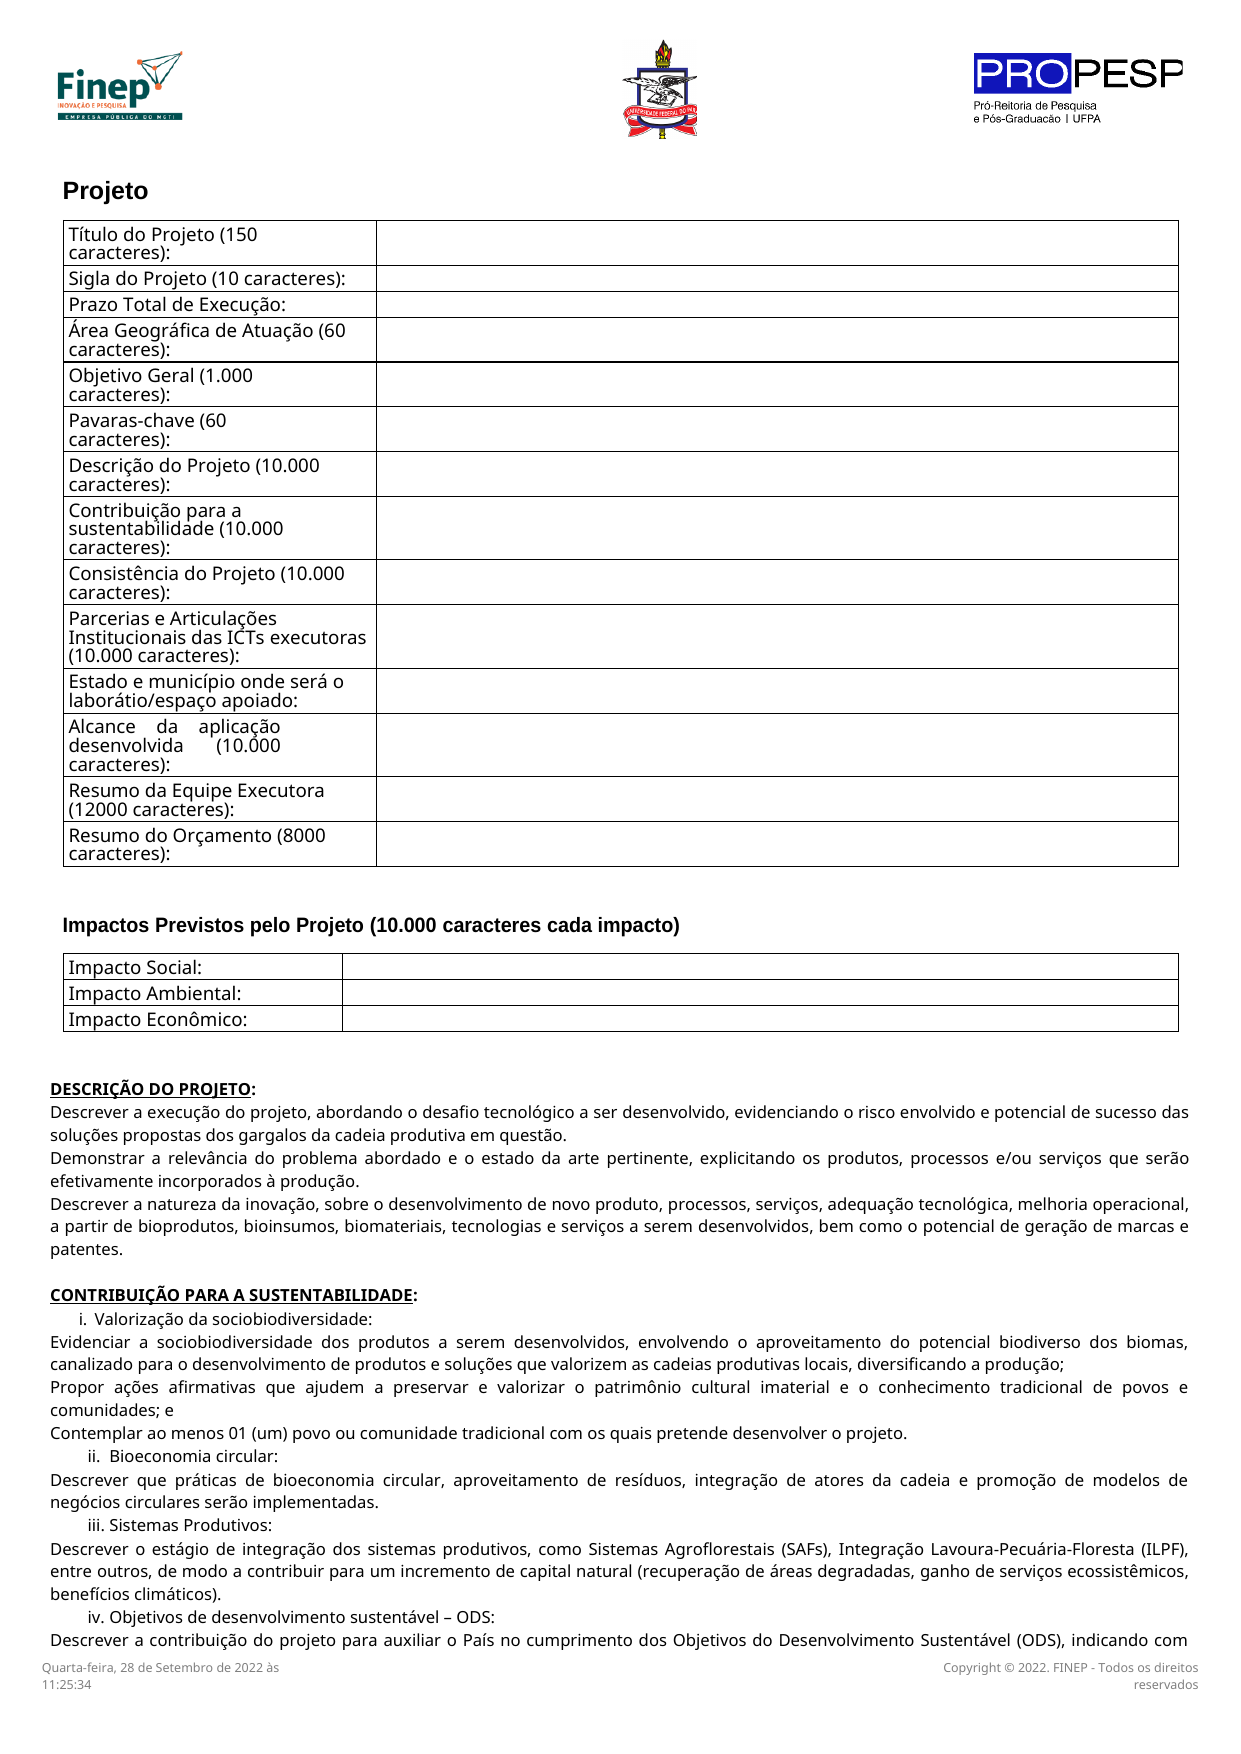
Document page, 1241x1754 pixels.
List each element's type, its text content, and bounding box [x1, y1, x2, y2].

text Descrever o estágio de integração dos sistemas produtivos, como Sistemas Agroflorestais (SAFs), Integração Lavoura-Pecuária-Floresta (ILPF), entre outros, de modo a contribuir para um incremento de capital natural (recuperação de áreas degradadas, ganho de serviços ecossistêmicos, benefícios climáticos). [50, 1537, 1190, 1605]
table_cell [343, 1006, 1178, 1031]
text DESCRIÇÃO DO PROJETO: [50, 1078, 1190, 1100]
table_cell Estado e município onde será o laborátio/espaço apoiado: [64, 669, 376, 712]
table_cell Área Geográfica de Atuação (60 caracteres): [64, 318, 376, 361]
table_header Impacto Social: [64, 954, 342, 979]
table_cell [377, 714, 1178, 776]
table_cell [377, 266, 1178, 291]
table_header [377, 221, 1178, 264]
table_cell Sigla do Projeto (10 caracteres): [64, 266, 376, 291]
text Descrever que práticas de bioeconomia circular, aproveitamento de resíduos, integração de atores da cadeia e promoção de modelos de negócios circulares serão implementadas. [50, 1468, 1190, 1514]
text Projeto [62, 176, 1190, 205]
text Descrever a natureza da inovação, sobre o desenvolvimento de novo produto, processos, serviços, adequação tecnológica, melhoria operacional, a partir de bioprodutos, bioinsumos, biomateriais, tecnologias e serviços a serem desenvolvidos, bem como o potencial de geração de marcas e patentes. [50, 1192, 1190, 1261]
picture [57, 51, 183, 120]
table_cell Descrição do Projeto (10.000 caracteres): [64, 452, 376, 496]
table_cell Consistência do Projeto (10.000 caracteres): [64, 560, 376, 604]
table_cell [377, 669, 1178, 712]
list Objetivos de desenvolvimento sustentável – ODS: [87, 1606, 1190, 1628]
table_cell Contribuição para a sustentabilidade (10.000 caracteres): [64, 497, 376, 559]
table_header Título do Projeto (150 caracteres): [64, 221, 376, 264]
table_cell [377, 822, 1178, 866]
table_cell [377, 292, 1178, 317]
picture [973, 53, 1183, 122]
table_cell [343, 980, 1178, 1005]
table_cell Resumo da Equipe Executora (12000 caracteres): [64, 777, 376, 821]
table_cell [377, 560, 1178, 604]
table_cell [377, 452, 1178, 496]
table_cell [377, 497, 1178, 559]
table_cell Pavaras-chave (60 caracteres): [64, 407, 376, 451]
table_cell Parcerias e Articulações Institucionais das ICTs executoras (10.000 caracteres): [64, 605, 376, 668]
list Sistemas Produtivos: [87, 1514, 1190, 1537]
text Descrever a execução do projeto, abordando o desafio tecnológico a ser desenvolvido, evidenciando o risco envolvido e potencial de sucesso das soluções propostas dos gargalos da cadeia produtiva em questão. [50, 1101, 1190, 1146]
table_cell [377, 407, 1178, 451]
list Bioeconomia circular: [87, 1445, 1190, 1468]
text Evidenciar a sociobiodiversidade dos produtos a serem desenvolvidos, envolvendo o aproveitamento do potencial biodiverso dos biomas, canalizado para o desenvolvimento de produtos e soluções que valorizem as cadeias produtivas locais, diversificando a produção; [50, 1330, 1190, 1376]
picture [622, 39, 697, 139]
table_header [343, 954, 1178, 979]
table_cell Resumo do Orçamento (8000 caracteres): [64, 822, 376, 866]
list Valorização da sociobiodiversidade: [78, 1307, 1190, 1330]
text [50, 1629, 1190, 1652]
table_cell Alcance da aplicação desenvolvida (10.000 caracteres): [64, 714, 376, 776]
table_cell Prazo Total de Execução: [64, 292, 376, 317]
text Impactos Previstos pelo Projeto (10.000 caracteres cada impacto) [62, 913, 1190, 937]
table_cell [377, 777, 1178, 821]
table_cell Impacto Econômico: [64, 1006, 342, 1031]
table_cell Impacto Ambiental: [64, 980, 342, 1005]
text Demonstrar a relevância do problema abordado e o estado da arte pertinente, explicitando os produtos, processos e/ou serviços que serão efetivamente incorporados à produção. [50, 1147, 1190, 1192]
table_cell [377, 605, 1178, 668]
text Contemplar ao menos 01 (um) povo ou comunidade tradicional com os quais pretende desenvolver o projeto. [50, 1422, 1190, 1445]
text Propor ações afirmativas que ajudem a preservar e valorizar o patrimônio cultural imaterial e o conhecimento tradicional de povos e comunidades; e [50, 1376, 1190, 1422]
table_cell [377, 363, 1178, 406]
table_cell Objetivo Geral (1.000 caracteres): [64, 363, 376, 406]
table_cell [377, 318, 1178, 361]
text CONTRIBUIÇÃO PARA A SUSTENTABILIDADE: [50, 1284, 1190, 1307]
